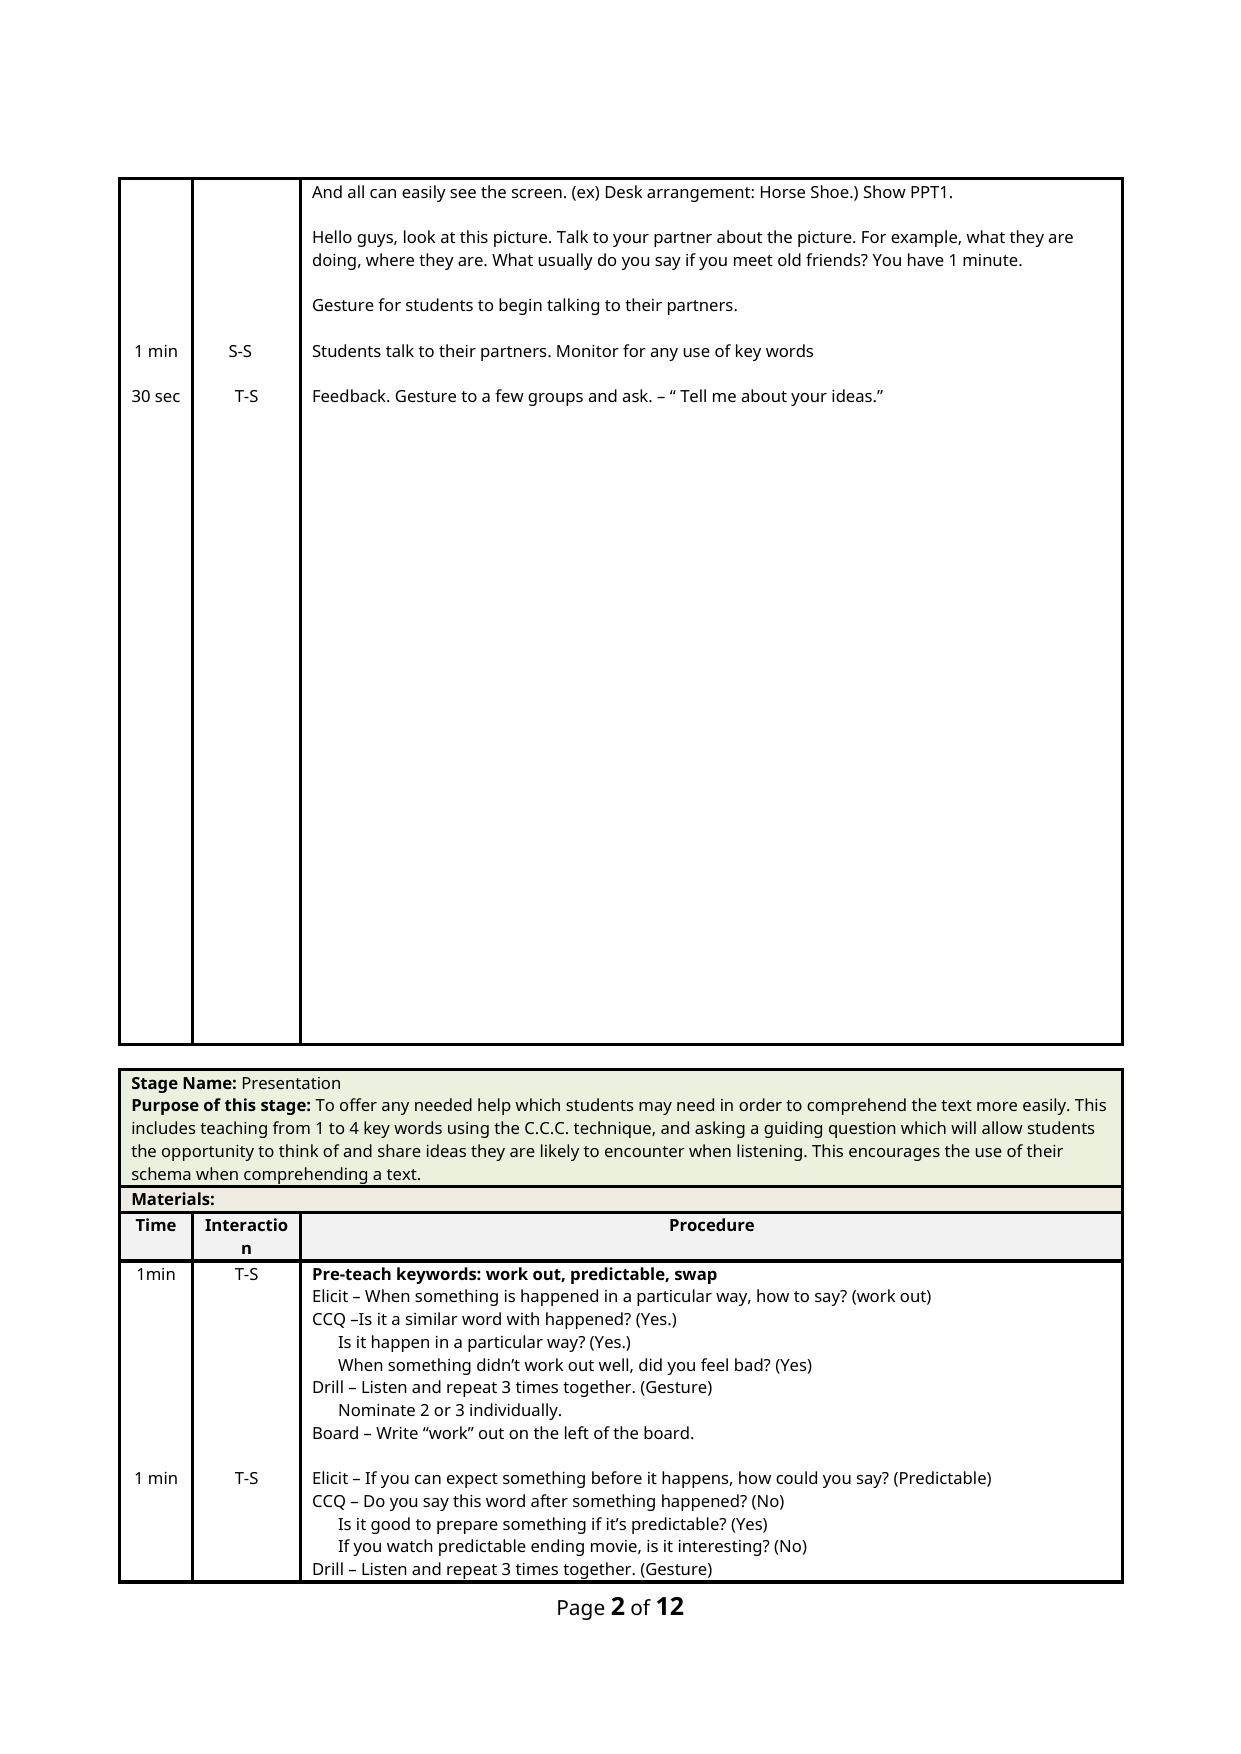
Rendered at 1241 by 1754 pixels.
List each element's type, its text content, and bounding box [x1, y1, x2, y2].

table_cell T S-S T-S [194, 180, 299, 1043]
table_cell Time [121, 1214, 191, 1259]
table_cell Materials: [121, 1188, 1121, 1211]
table_cell Procedure [302, 1214, 1121, 1259]
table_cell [121, 1263, 191, 1580]
table_cell Interaction [194, 1214, 299, 1259]
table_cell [302, 1263, 1121, 1580]
table_header Stage Name: Presentation Purpose of this stage: To offer any needed help which students may need in order to comprehend the text more easily. This includes teaching from 1 to 4 key words using the C.C.C. technique, and asking a guiding question which will allow students the opportunity to think of and share ideas they are likely to encounter when listening. This encourages the use of their schema when comprehending a text. [121, 1071, 1121, 1185]
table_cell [302, 180, 1121, 1043]
table_cell 30 sec 1 min 30 sec [121, 180, 191, 1043]
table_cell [194, 1263, 299, 1580]
